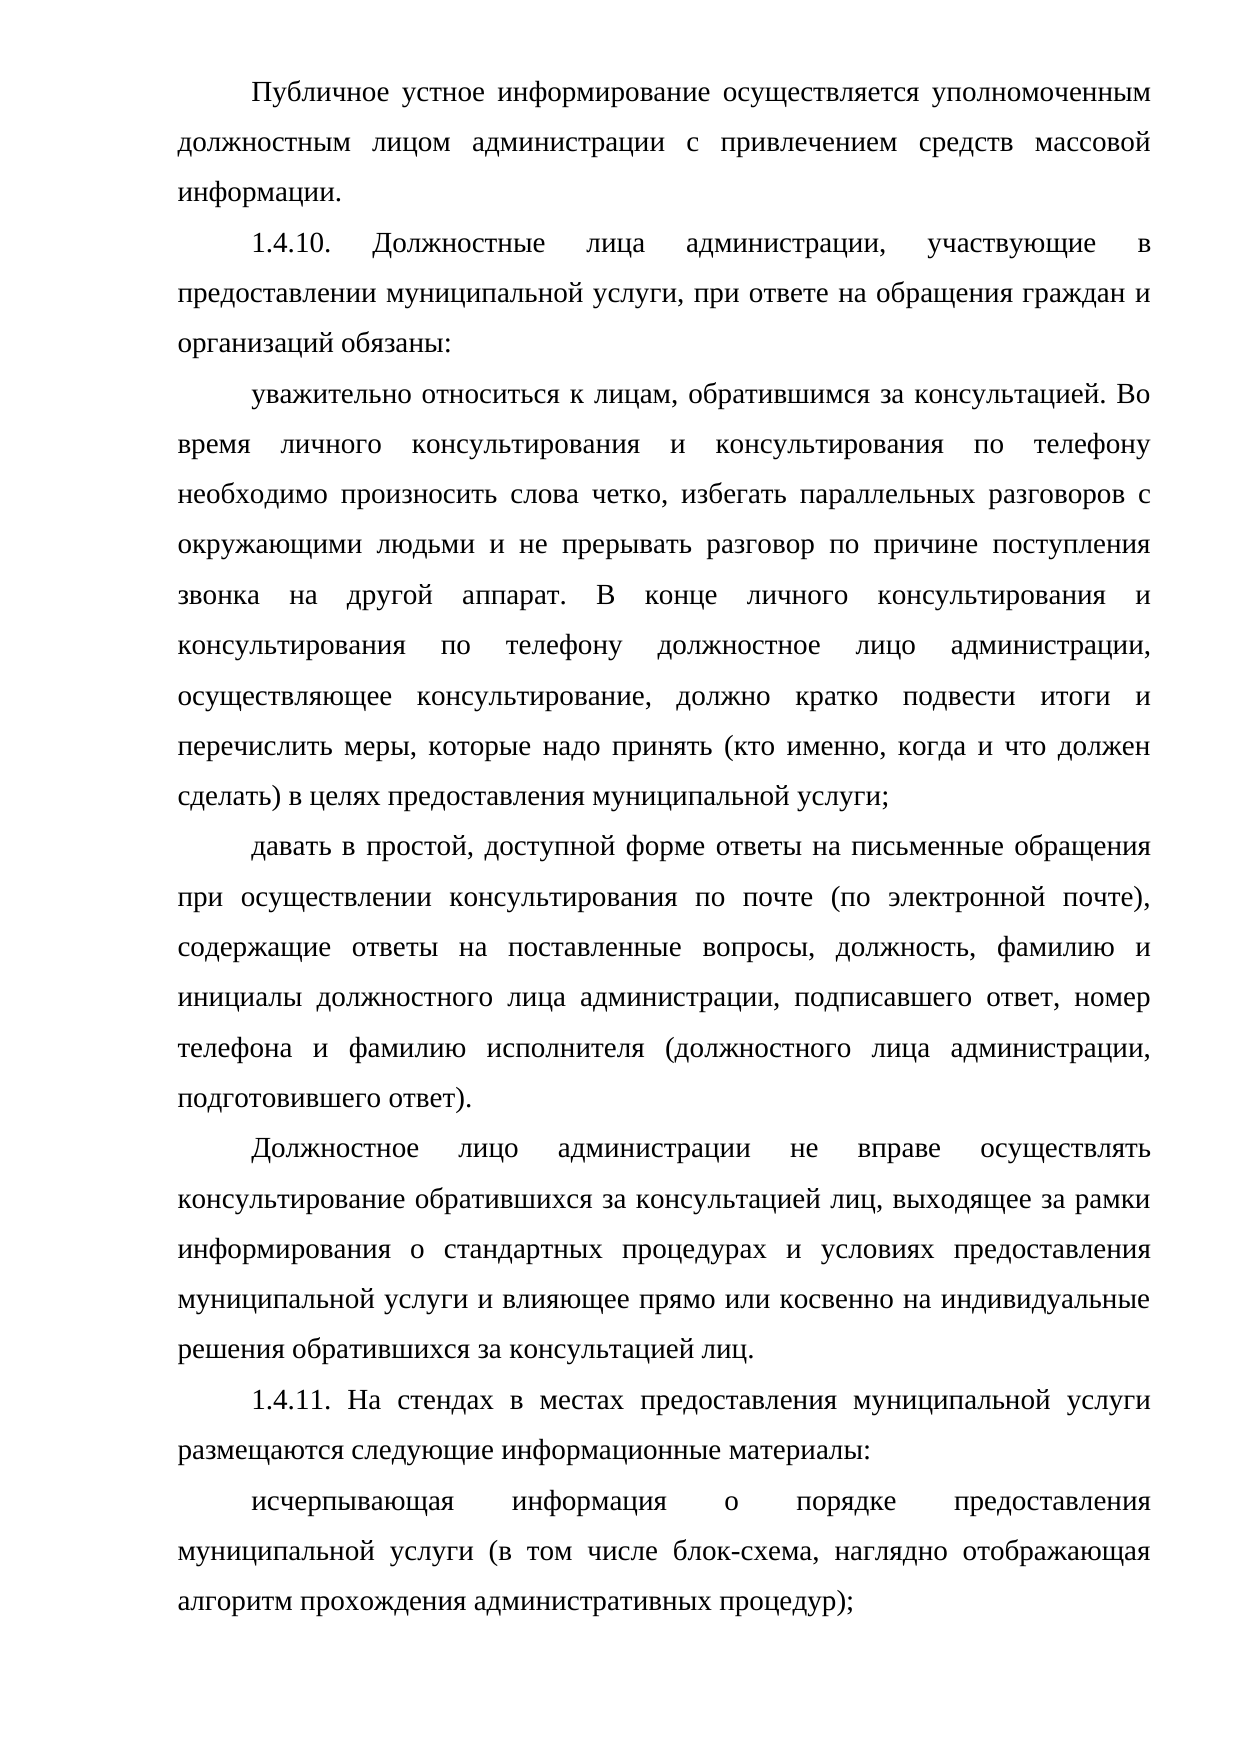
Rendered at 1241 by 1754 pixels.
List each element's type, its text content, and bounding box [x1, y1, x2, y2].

text уважительно относиться к лицам, обратившимся за консультацией. Во время личного консультирования и консультирования по телефону необходимо произносить слова четко, избегать параллельных разговоров с окружающими людьми и не прерывать разговор по причине поступления звонка на другой аппарат. В конце личного консультирования и консультирования по телефону должностное лицо администрации, осуществляющее консультирование, должно кратко подвести итоги и перечислить меры, которые надо принять (кто именно, когда и что должен сделать) в целях предоставления муниципальной услуги; [177, 376, 1152, 812]
text исчерпывающая информация о порядке предоставления муниципальной услуги (в том числе блок-схема, наглядно отображающая алгоритм прохождения административных процедур); [177, 1483, 1152, 1617]
text Должностное лицо администрации не вправе осуществлять консультирование обратившихся за консультацией лиц, выходящее за рамки информирования о стандартных процедурах и условиях предоставления муниципальной услуги и влияющее прямо или косвенно на индивидуальные решения обратившихся за консультацией лиц. [177, 1130, 1152, 1365]
text 1.4.10. Должностные лица администрации, участвующие в предоставлении муниципальной услуги, при ответе на обращения граждан и организаций обязаны: [177, 225, 1152, 359]
text Публичное устное информирование осуществляется уполномоченным должностным лицом администрации с привлечением средств массовой информации. [177, 74, 1152, 208]
text давать в простой, доступной форме ответы на письменные обращения при осуществлении консультирования по почте (по электронной почте), содержащие ответы на поставленные вопросы, должность, фамилию и инициалы должностного лица администрации, подписавшего ответ, номер телефона и фамилию исполнителя (должностного лица администрации, подготовившего ответ). [177, 828, 1152, 1114]
text 1.4.11. На стендах в местах предоставления муниципальной услуги размещаются следующие информационные материалы: [177, 1382, 1152, 1466]
